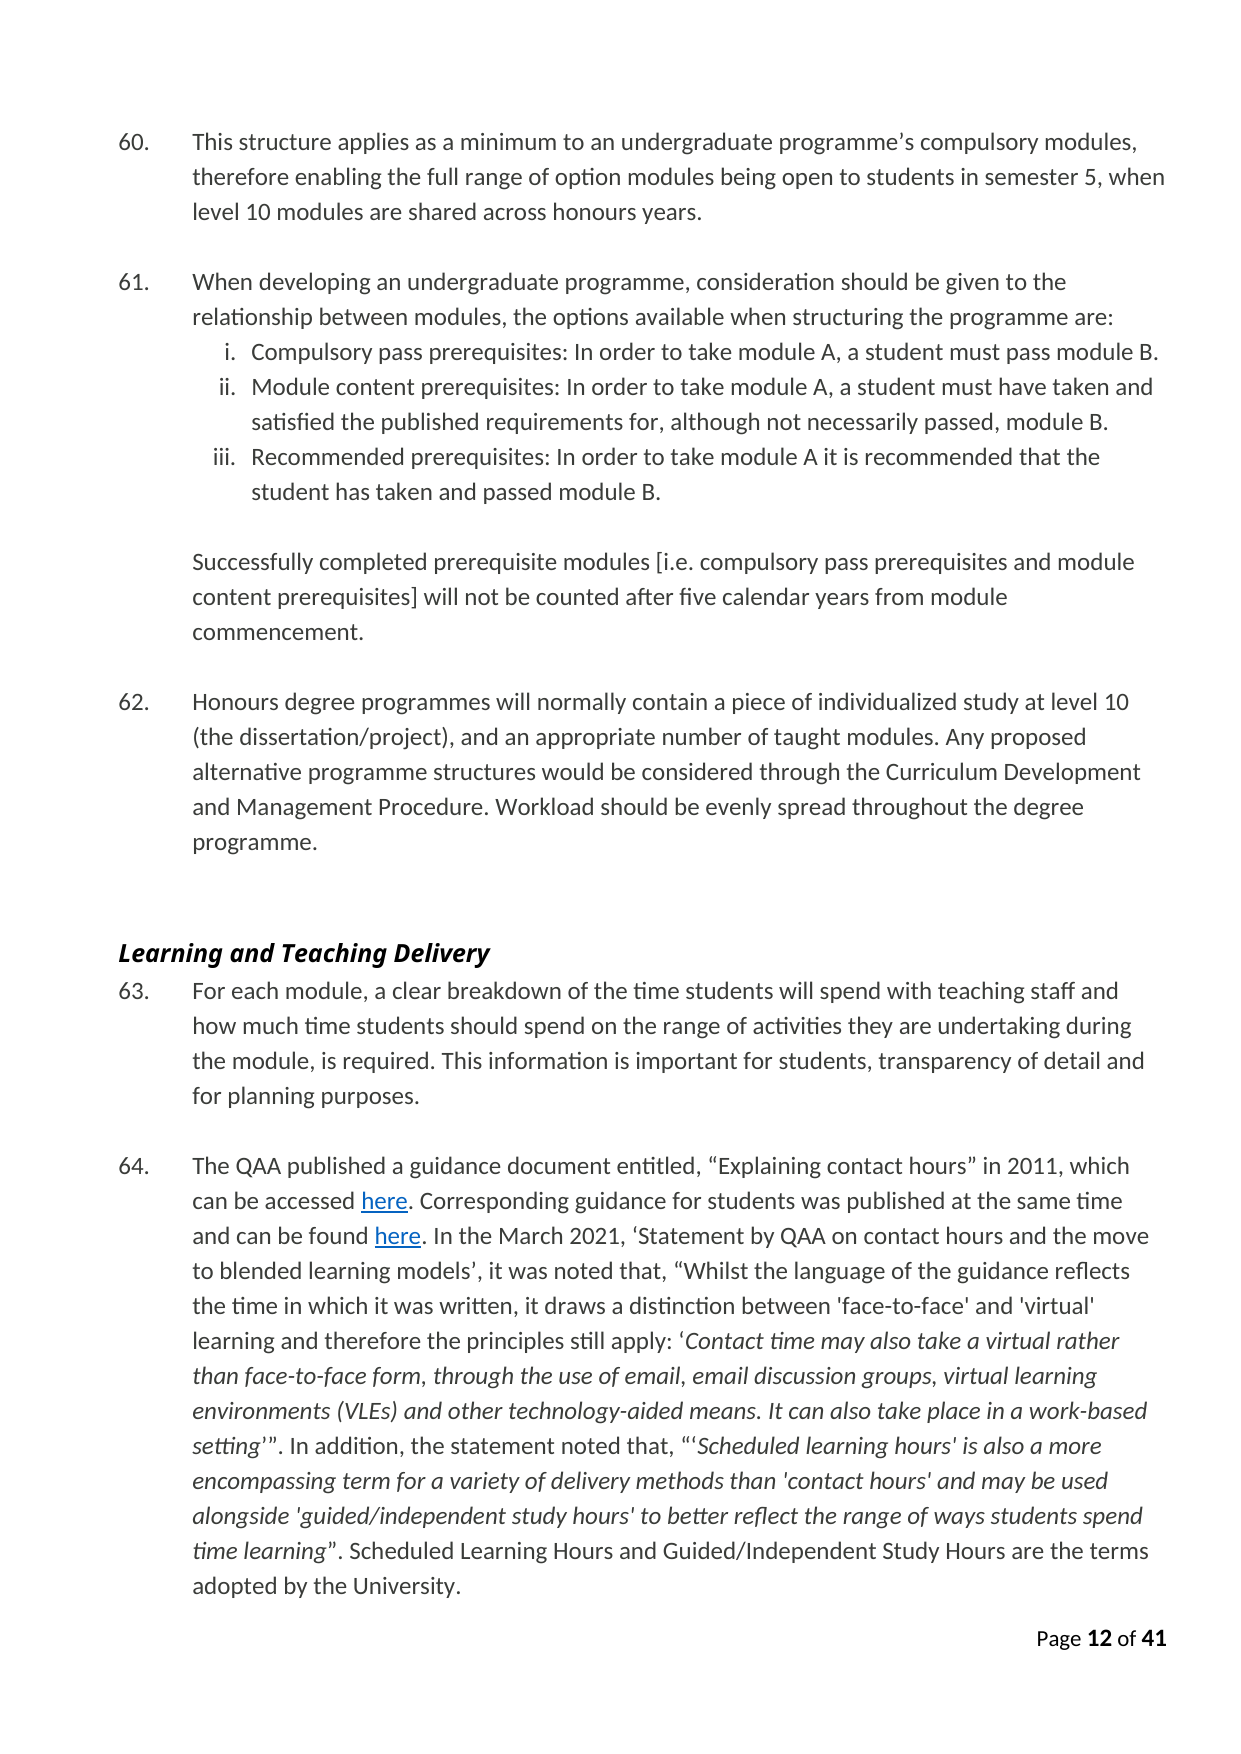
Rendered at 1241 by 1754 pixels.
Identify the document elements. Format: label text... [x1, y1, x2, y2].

list The QAA published a guidance document entitled, “Explaining contact hours” in 2011, which can be accessed here. Corresponding guidance for students was published at the same time and can be found here. In the March 2021, ‘Statement by QAA on contact hours and the move to blended learning models’, it was noted that, “Whilst the language of the guidance reflects the time in which it was written, it draws a distinction between 'face-to-face' and 'virtual' learning and therefore the principles still apply: ‘Contact time may also take a virtual rather than face-to-face form, through the use of email, email discussion groups, virtual learning environments (VLEs) and other technology-aided means. It can also take place in a work-based setting’”. In addition, the statement noted that, “‘Scheduled learning hours' is also a more encompassing term for a variety of delivery methods than 'contact hours' and may be used alongside 'guided/independent study hours' to better reflect the range of ways students spend time learning”. Scheduled Learning Hours and Guided/Independent Study Hours are the terms adopted by the University. [118, 1150, 1167, 1600]
list Recommended prerequisites: In order to take module A it is recommended that the student has taken and passed module B. [236, 441, 1167, 507]
subtitle Learning and Teaching Delivery [118, 936, 1167, 970]
list Compulsory pass prerequisites: In order to take module A, a student must pass module B. [236, 336, 1167, 367]
list For each module, a clear breakdown of the time students will spend with teaching staff and how much time students should spend on the range of activities they are undertaking during the module, is required. This information is important for students, transparency of detail and for planning purposes. [118, 975, 1167, 1110]
text Successfully completed prerequisite modules [i.e. compulsory pass prerequisites and module content prerequisites] will not be counted after five calendar years from module commencement. [192, 546, 1167, 647]
list This structure applies as a minimum to an undergraduate programme’s compulsory modules, therefore enabling the full range of option modules being open to students in semester 5, when level 10 modules are shared across honours years. [118, 126, 1167, 227]
list Module content prerequisites: In order to take module A, a student must have taken and satisfied the published requirements for, although not necessarily passed, module B. [236, 371, 1167, 437]
list When developing an undergraduate programme, consideration should be given to the relationship between modules, the options available when structuring the programme are: [118, 266, 1167, 332]
list Honours degree programmes will normally contain a piece of individualized study at level 10 (the dissertation/project), and an appropriate number of taught modules. Any proposed alternative programme structures would be considered through the Curriculum Development and Management Procedure. Workload should be evenly spread throughout the degree programme. [118, 686, 1167, 857]
